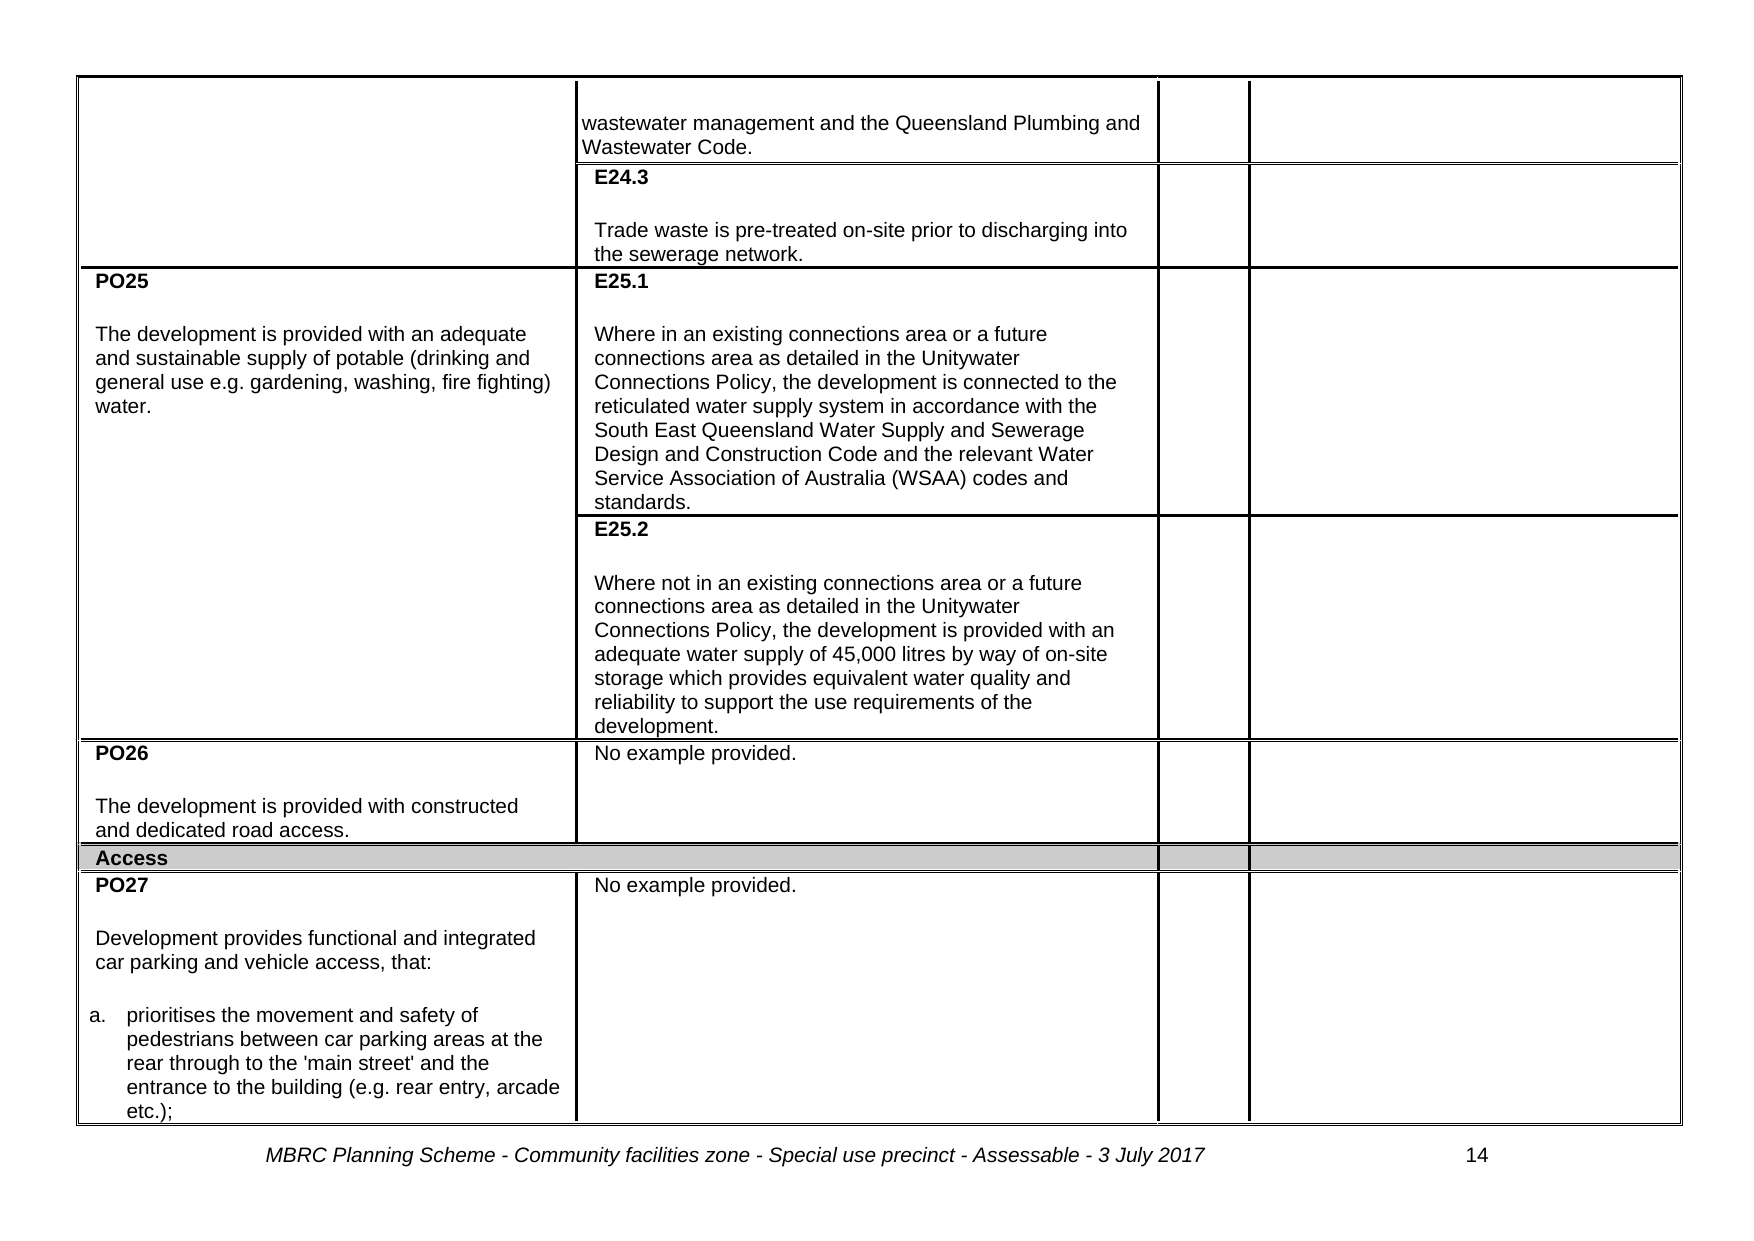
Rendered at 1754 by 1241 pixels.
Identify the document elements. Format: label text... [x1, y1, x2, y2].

table_cell [1160, 165, 1248, 266]
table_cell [79, 870, 576, 1123]
table_cell [1251, 266, 1680, 514]
table_cell [1160, 269, 1248, 514]
table_cell [1158, 78, 1249, 162]
table_cell [1251, 514, 1680, 738]
table_cell [1249, 870, 1680, 1123]
table_cell E25.1 Where in an existing connections area or a future connections area as detailed in the Unitywater Connections Policy, the development is connected to the reticulated water supply system in accordance with the South East Queensland Water Supply and Sewerage Design and Construction Code and the relevant Water Service Association of Australia (WSAA) codes and standards. [578, 269, 1157, 514]
table_cell E25.2 Where not in an existing connections area or a future connections area as detailed in the Unitywater Connections Policy, the development is provided with an adequate water supply of 45,000 litres by way of on-site storage which provides equivalent water quality and reliability to support the use requirements of the development. [578, 517, 1157, 738]
table_cell PO25 The development is provided with an adequate and sustainable supply of potable (drinking and general use e.g. gardening, washing, fire fighting) water. [79, 266, 575, 738]
table_cell [1249, 78, 1680, 162]
table_cell E24.3 Trade waste is pre-treated on-site prior to discharging into the sewerage network. [578, 165, 1157, 266]
table_cell [1251, 842, 1680, 869]
table_cell Access [79, 842, 1157, 869]
table_cell [1160, 742, 1248, 842]
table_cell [576, 77, 1158, 162]
table_cell [1251, 738, 1680, 842]
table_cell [576, 873, 1158, 1123]
table_cell [1158, 873, 1249, 1123]
table_cell [1249, 162, 1681, 266]
table_cell PO26 The development is provided with constructed and dedicated road access. [79, 738, 575, 842]
table_cell No example provided. [578, 742, 1157, 842]
table_cell [1160, 846, 1248, 869]
table_cell [1160, 517, 1248, 738]
